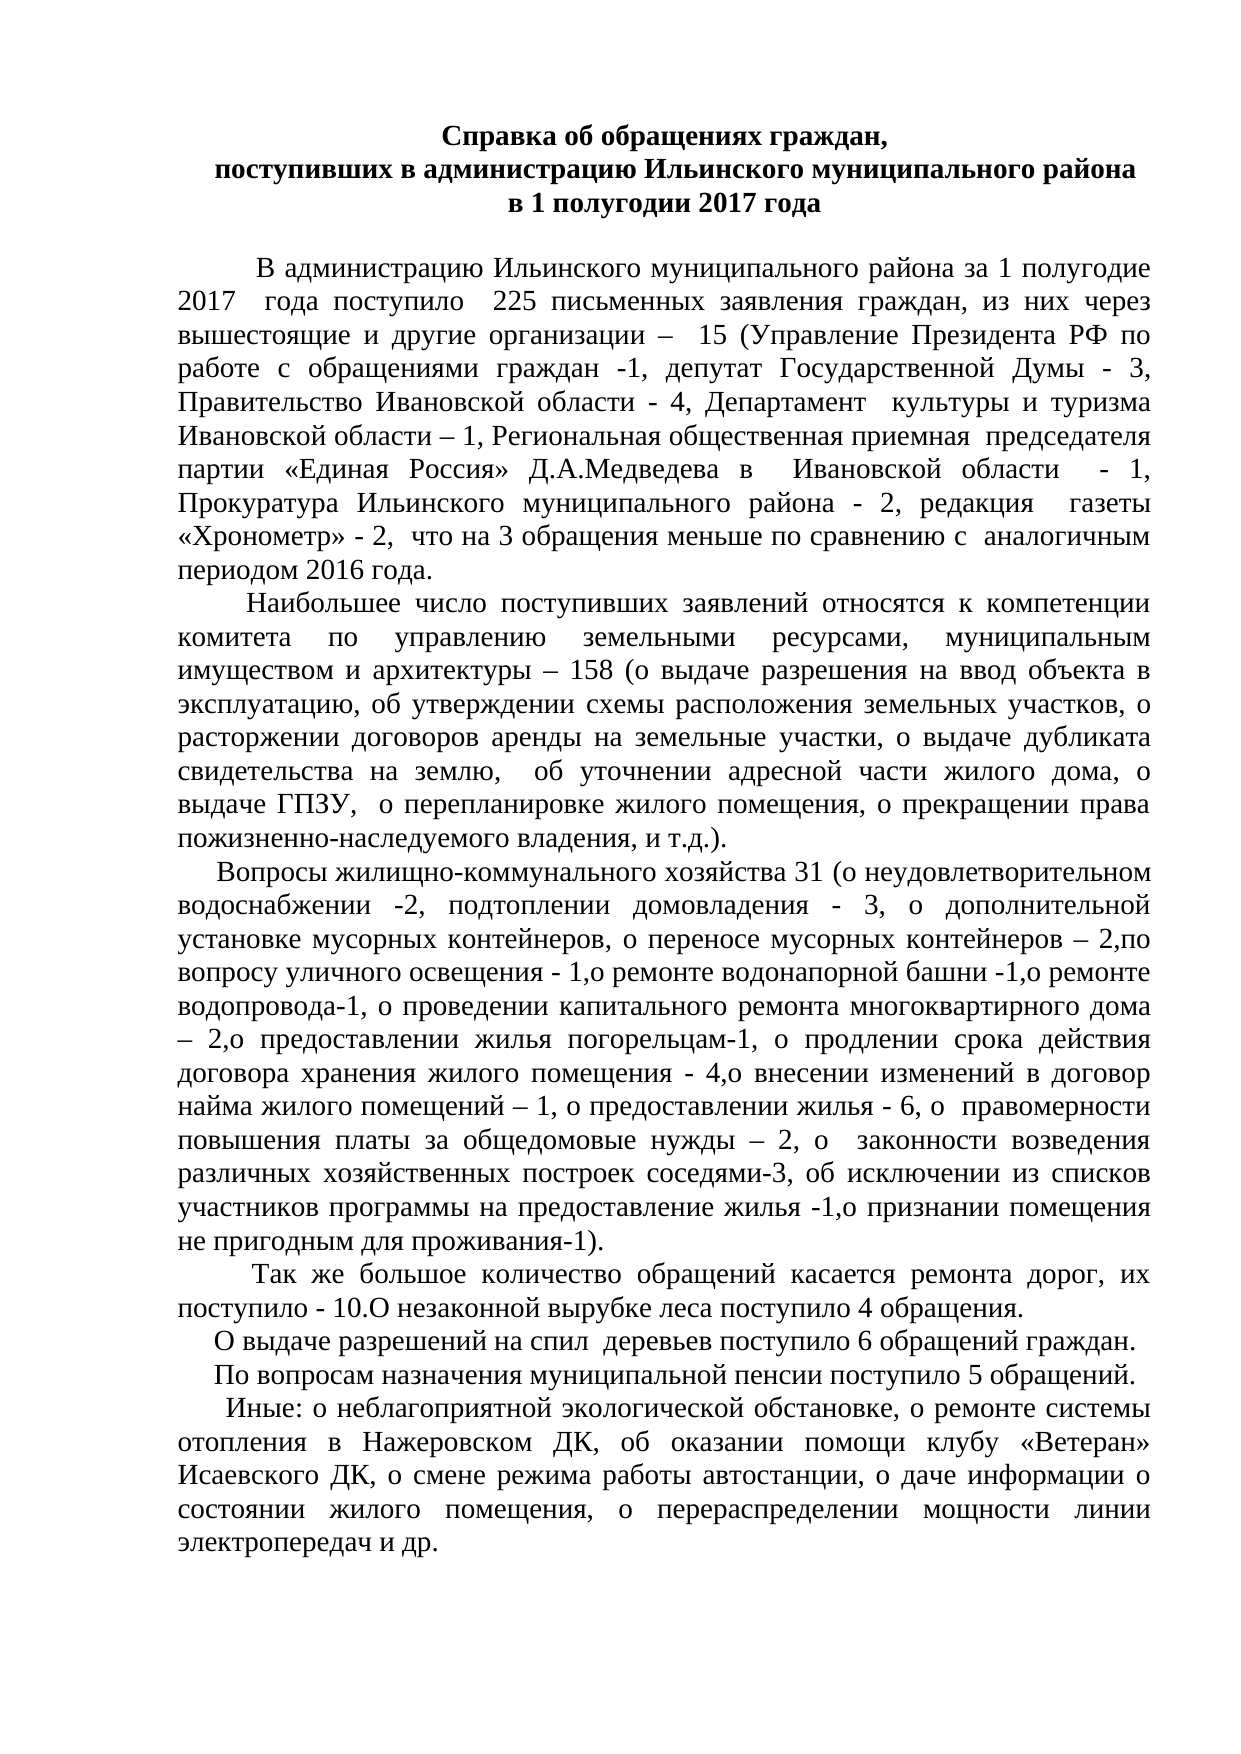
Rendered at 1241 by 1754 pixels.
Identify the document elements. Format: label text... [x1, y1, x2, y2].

text О выдаче разрешений на спил деревьев поступило 6 обращений граждан. [177, 1323, 1152, 1357]
text В администрацию Ильинского муниципального района за 1 полугодие 2017 года поступило 225 письменных заявления граждан, из них через вышестоящие и другие организации – 15 (Управление Президента РФ по работе с обращениями граждан -1, депутат Государственной Думы - 3, Правительство Ивановской области - 4, Департамент культуры и туризма Ивановской области – 1, Региональная общественная приемная председателя партии «Единая Россия» Д.А.Медведева в Ивановской области - 1, Прокуратура Ильинского муниципального района - 2, редакция газеты «Хронометр» - 2, что на 3 обращения меньше по сравнению с аналогичным периодом 2016 года. [177, 250, 1152, 585]
text Наибольшее число поступивших заявлений относятся к компетенции комитета по управлению земельными ресурсами, муниципальным имуществом и архитектуры – 158 (о выдаче разрешения на ввод объекта в эксплуатацию, об утверждении схемы расположения земельных участков, о расторжении договоров аренды на земельные участки, о выдаче дубликата свидетельства на землю, об уточнении адресной части жилого дома, о выдаче ГПЗУ, о перепланировке жилого помещения, о прекращении права пожизненно-наследуемого владения, и т.д.). [177, 585, 1152, 854]
text По вопросам назначения муниципальной пенсии поступило 5 обращений. [177, 1357, 1152, 1390]
text Иные: о неблагоприятной экологической обстановке, о ремонте системы отопления в Нажеровском ДК, об оказании помощи клубу «Ветеран» Исаевского ДК, о смене режима работы автостанции, о даче информации о состоянии жилого помещения, о перераспределении мощности линии электропередач и др. [177, 1390, 1152, 1558]
text в 1 полугодии 2017 года [177, 185, 1152, 219]
text Вопросы жилищно-коммунального хозяйства 31 (о неудовлетворительном водоснабжении -2, подтоплении домовладения - 3, о дополнительной установке мусорных контейнеров, о переносе мусорных контейнеров – 2,по вопросу уличного освещения - 1,о ремонте водонапорной башни -1,о ремонте водопровода-1, о проведении капитального ремонта многоквартирного дома – 2,о предоставлении жилья погорельцам-1, о продлении срока действия договора хранения жилого помещения - 4,о внесении изменений в договор найма жилого помещений – 1, о предоставлении жилья - 6, о правомерности повышения платы за общедомовые нужды – 2, о законности возведения различных хозяйственных построек соседями-3, об исключении из списков участников программы на предоставление жилья -1,о признании помещения не пригодным для проживания-1). [177, 854, 1152, 1256]
text поступивших в администрацию Ильинского муниципального района [177, 152, 1152, 185]
text Справка об обращениях граждан, [177, 118, 1152, 152]
text Так же большое количество обращений касается ремонта дорог, их поступило - 10.О незаконной вырубке леса поступило 4 обращения. [177, 1256, 1152, 1323]
